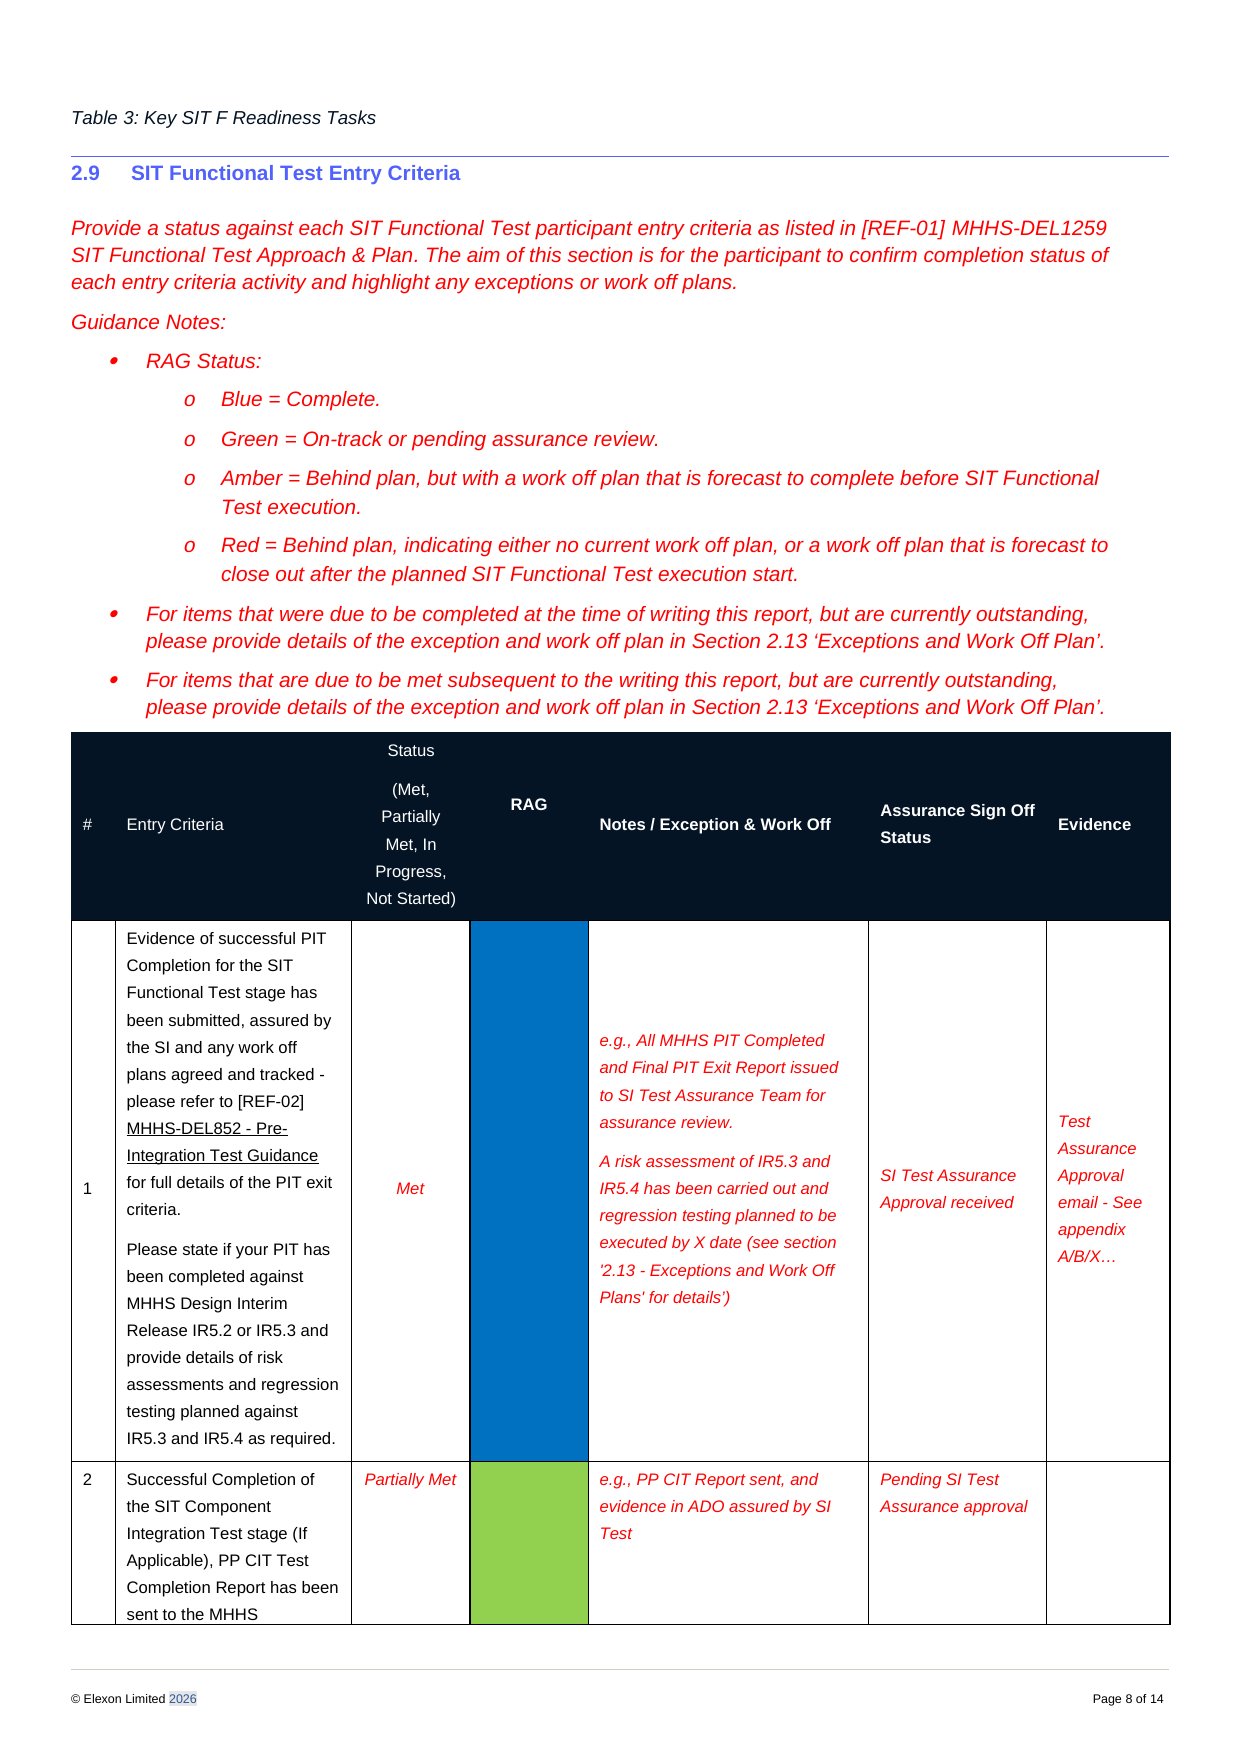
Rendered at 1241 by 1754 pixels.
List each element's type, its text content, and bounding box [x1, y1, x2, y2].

table_header Entry Criteria [116, 733, 351, 920]
table_cell [471, 1462, 588, 1624]
table_cell 2 [72, 1462, 115, 1624]
table_cell [471, 921, 588, 1461]
table_header Status (Met, Partially Met, In Progress, Not Started) [352, 733, 469, 920]
table_header Assurance Sign Off Status [869, 733, 1046, 920]
table_cell Partially Met [352, 1462, 469, 1624]
table_header Notes / Exception & Work Off [589, 733, 868, 920]
table_header # [72, 733, 115, 920]
table_cell Met [352, 921, 469, 1461]
table_cell Test Assurance Approval email - See appendix A/B/X… [1047, 921, 1169, 1461]
list For items that are due to be met subsequent to the writing this report, but are currently outstanding, please provide details of the exception and work off plan in Section 2.13 ‘Exceptions and Work Off Plan’. [108, 665, 1128, 719]
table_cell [869, 1462, 1046, 1624]
list For items that were due to be completed at the time of writing this report, but are currently outstanding, please provide details of the exception and work off plan in Section 2.13 ‘Exceptions and Work Off Plan’. [108, 598, 1128, 652]
table_header Evidence [1047, 733, 1169, 920]
list Red = Behind plan, indicating either no current work off plan, or a work off plan that is forecast to close out after the planned SIT Functional Test execution start. [183, 532, 1128, 586]
table_cell 1 [72, 921, 115, 1461]
text Provide a status against each SIT Functional Test participant entry criteria as listed in [REF-01] MHHS-DEL1259 SIT Functional Test Approach & Plan. The aim of this section is for the participant to confirm completion status of each entry criteria activity and highlight any exceptions or work off plans. [71, 213, 1128, 294]
list Blue = Complete. [183, 386, 1128, 413]
text Table 3: Key SIT F Readiness Tasks [71, 107, 1169, 128]
subtitle SIT Functional Test Entry Criteria [71, 157, 1169, 186]
table_cell Evidence of successful PIT Completion for the SIT Functional Test stage has been submitted, assured by the SI and any work off plans agreed and tracked - please refer to [REF-02] MHHS-DEL852 - Pre-Integration Test Guidance for full details of the PIT exit criteria. Please state if your PIT has been completed against MHHS Design Interim Release IR5.2 or IR5.3 and provide details of risk assessments and regression testing planned against IR5.3 and IR5.4 as required. [116, 921, 351, 1461]
text Guidance Notes: [71, 307, 1128, 334]
list Green = On-track or pending assurance review. [183, 425, 1128, 452]
table_cell SI Test Assurance Approval received [869, 921, 1046, 1461]
table_cell e.g., All MHHS PIT Completed and Final PIT Exit Report issued to SI Test Assurance Team for assurance review. A risk assessment of IR5.3 and IR5.4 has been carried out and regression testing planned to be executed by X date (see section '2.13 - Exceptions and Work Off Plans' for details’) [589, 921, 868, 1461]
list RAG Status: [108, 346, 1128, 373]
list Amber = Behind plan, but with a work off plan that is forecast to complete before SIT Functional Test execution. [183, 465, 1128, 519]
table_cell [116, 1462, 351, 1624]
table_header RAG [471, 733, 588, 920]
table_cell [589, 1462, 868, 1624]
table_cell [1047, 1462, 1169, 1624]
